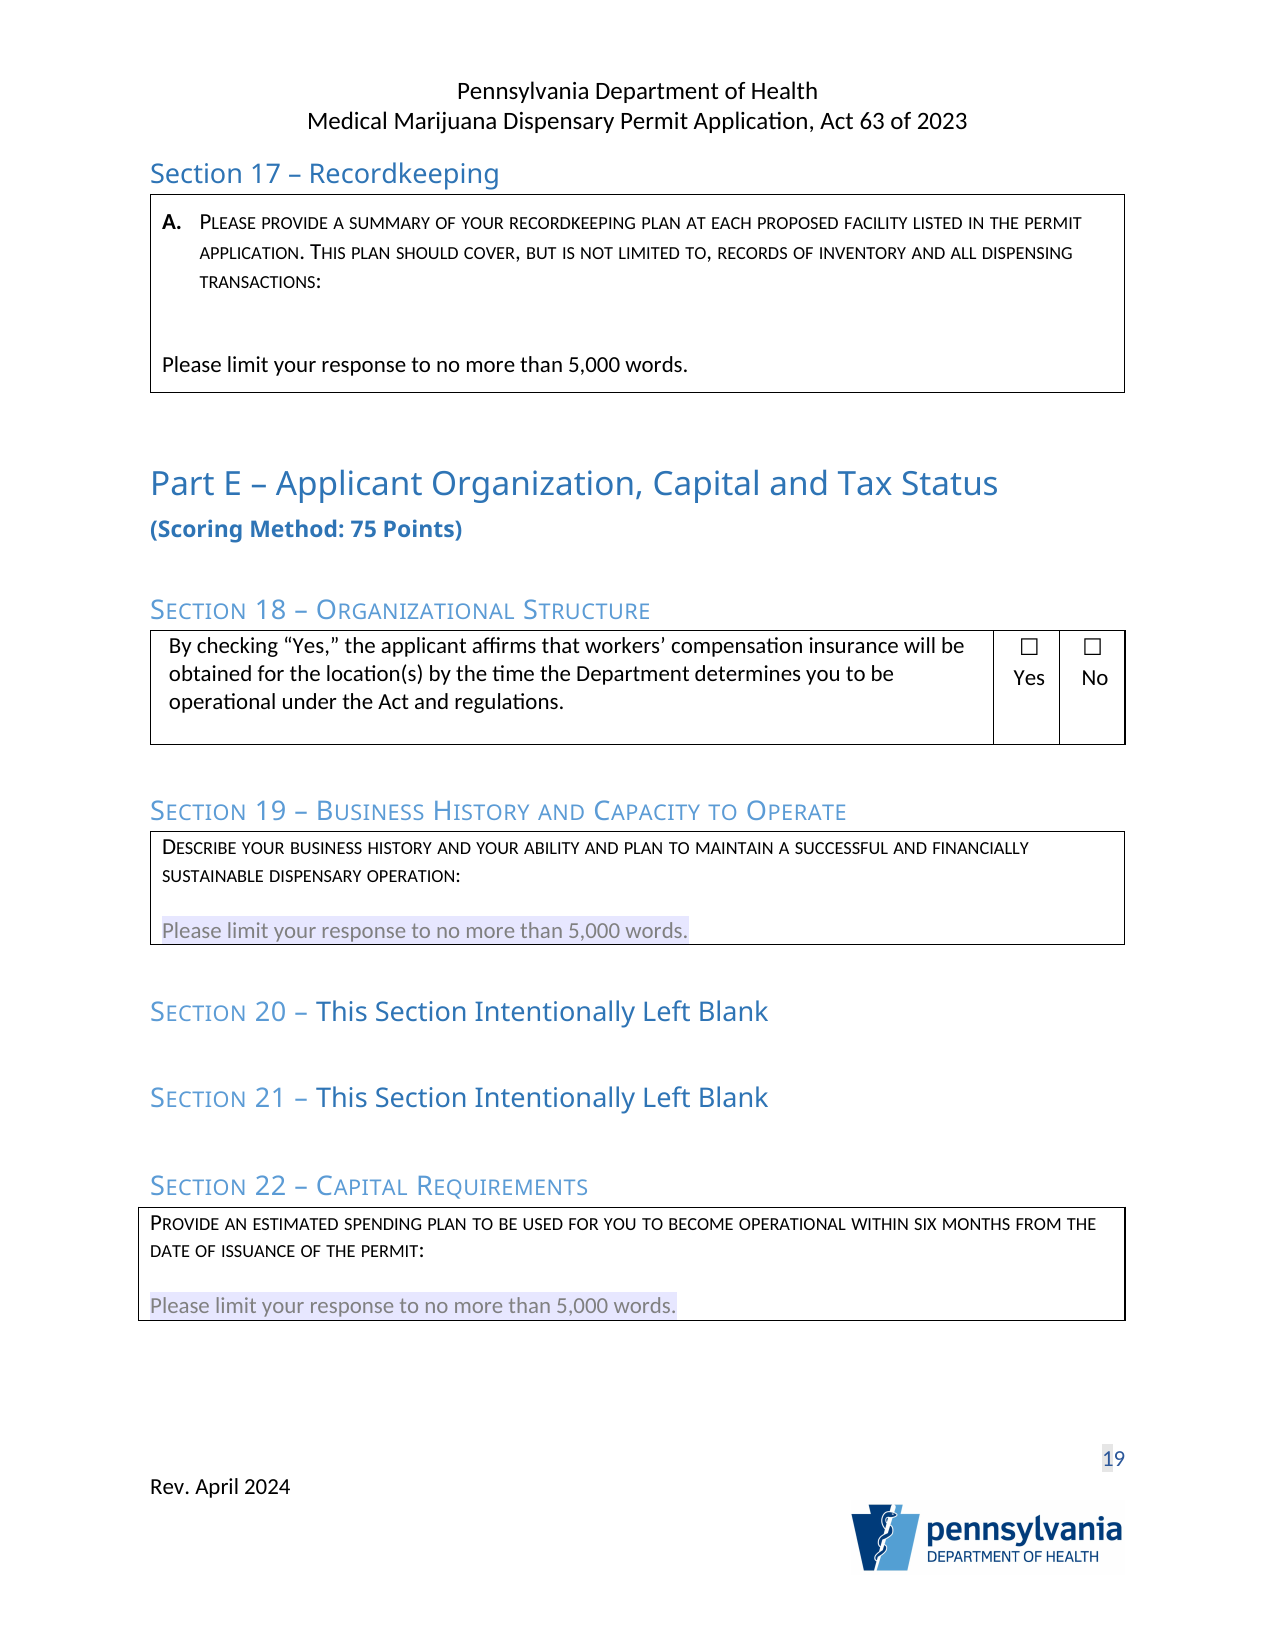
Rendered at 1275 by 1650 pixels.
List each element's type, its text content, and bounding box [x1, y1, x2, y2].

subtitle Part E – Applicant Organization, Capital and Tax Status [150, 460, 1125, 505]
subtitle Section 21 – This Section Intentionally Left Blank [150, 1079, 1125, 1116]
subtitle Section 17 – Recordkeeping [150, 154, 1125, 191]
table_header Provide an estimated spending plan to be used for you to become operational within six months from the date of issuance of the permit: [139, 1208, 1124, 1320]
table_header Yes [994, 631, 1059, 743]
table_header No [1060, 631, 1124, 743]
table_header Describe your business history and your ability and plan to maintain a successful and financially sustainable dispensary operation: [151, 832, 1124, 944]
subtitle Section 19 – Business History and Capacity to Operate [150, 791, 1125, 828]
subtitle Section 20 – This Section Intentionally Left Blank [150, 992, 1125, 1029]
table_header Please provide a summary of your recordkeeping plan at each proposed facility listed in the permit application. This plan should cover, but is not limited to, records of inventory and all dispensing transactions: [151, 195, 1124, 392]
subtitle (Scoring Method: 75 Points) [150, 513, 1125, 544]
subtitle Section 18 – Organizational Structure [150, 551, 1125, 627]
subtitle Section 22 – Capital Requirements [150, 1167, 1125, 1204]
picture [850, 1500, 1125, 1575]
table_header By checking “Yes,” the applicant affirms that workers’ compensation insurance will be obtained for the location(s) by the time the Department determines you to be operational under the Act and regulations. [151, 631, 993, 743]
